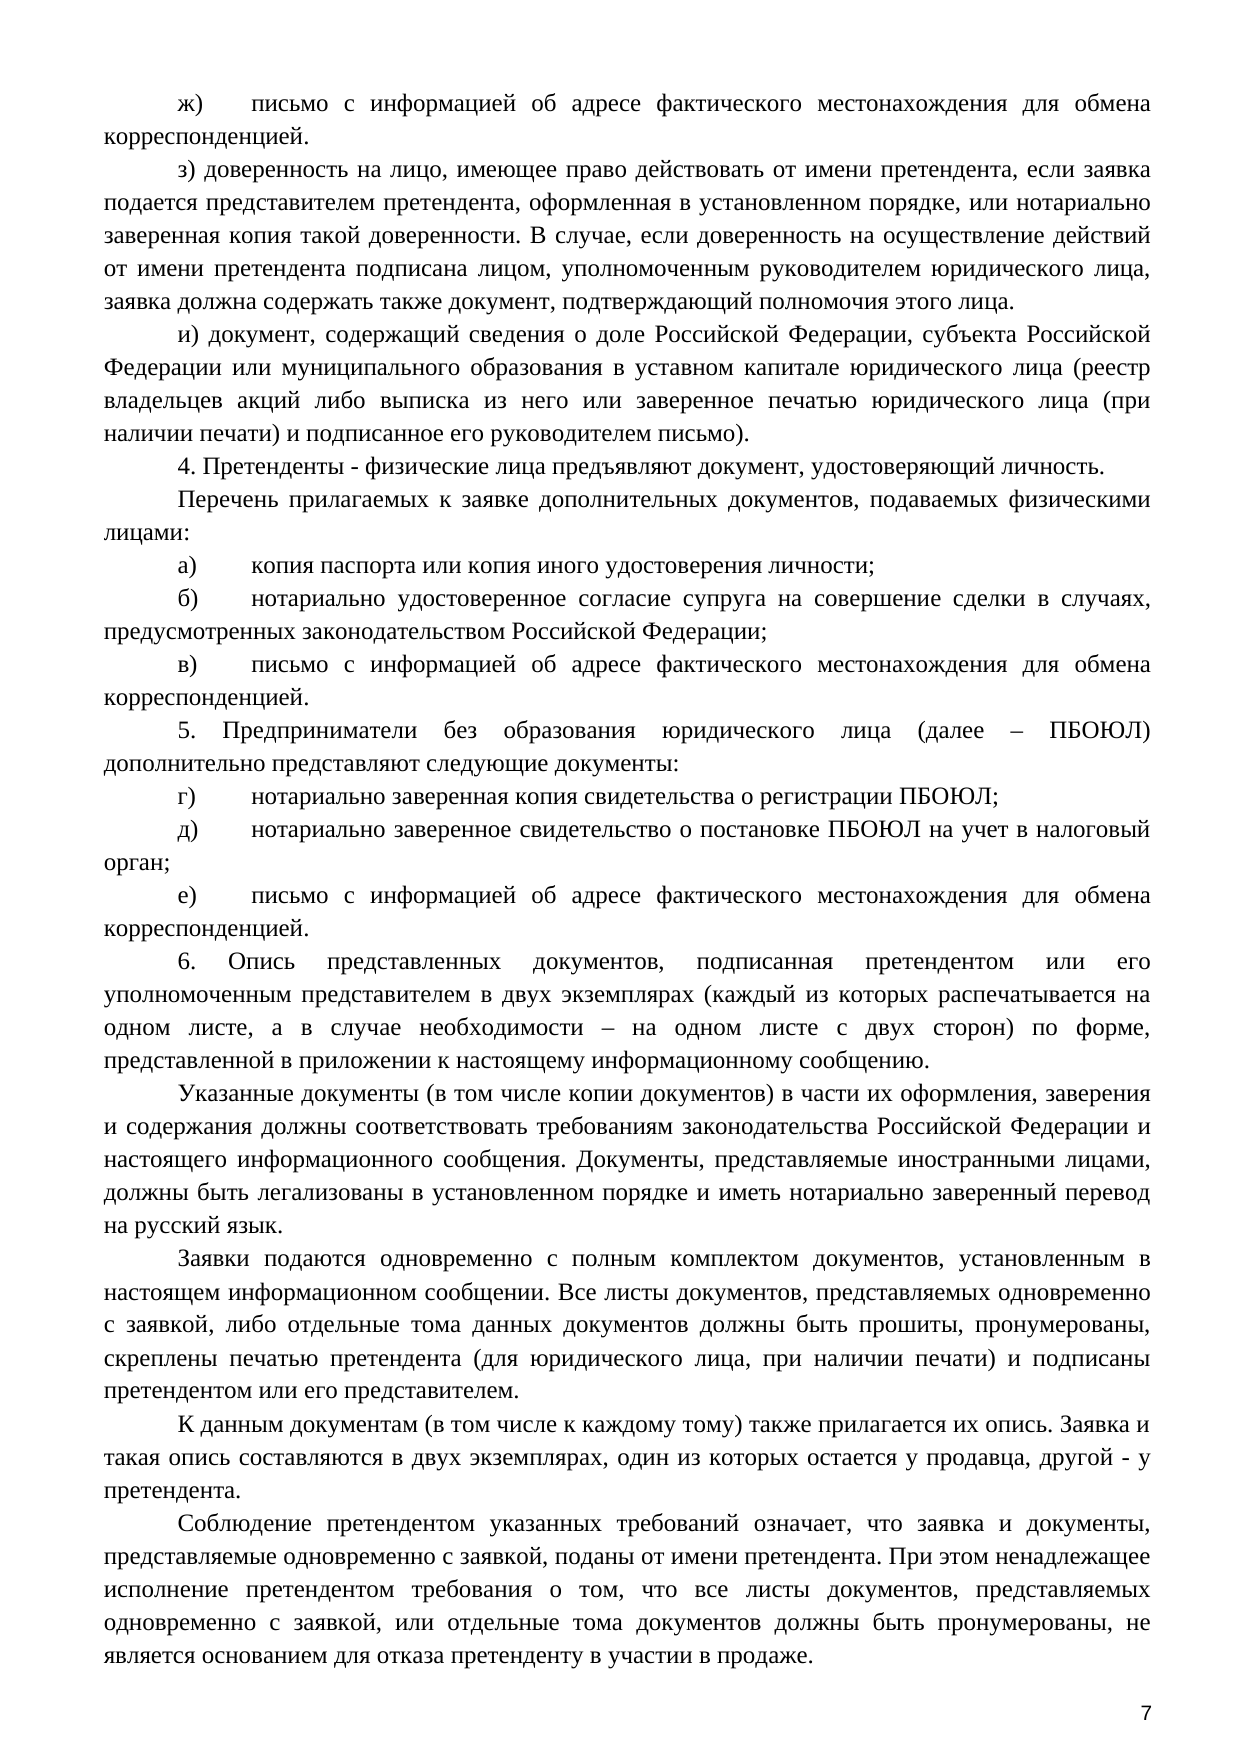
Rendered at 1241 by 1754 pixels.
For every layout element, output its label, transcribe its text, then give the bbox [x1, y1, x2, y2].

text е) письмо с информацией об адресе фактического местонахождения для обмена корреспонденцией. [103, 880, 1152, 942]
text 4. Претенденты - физические лица предъявляют документ, удостоверяющий личность. [103, 451, 1152, 480]
text ж) письмо с информацией об адресе фактического местонахождения для обмена корреспонденцией. [103, 88, 1152, 149]
text Заявки подаются одновременно с полным комплектом документов, установленным в настоящем информационном сообщении. Все листы документов, представляемых одновременно с заявкой, либо отдельные тома данных документов должны быть прошиты, пронумерованы, скреплены печатью претендента (для юридического лица, при наличии печати) и подписаны претендентом или его представителем. [103, 1243, 1152, 1404]
text Перечень прилагаемых к заявке дополнительных документов, подаваемых физическими лицами: [103, 484, 1152, 546]
text г) нотариально заверенная копия свидетельства о регистрации ПБОЮЛ; [103, 781, 1152, 810]
text 5. Предприниматели без образования юридического лица (далее – ПБОЮЛ) дополнительно представляют следующие документы: [103, 715, 1152, 777]
text 6. Опись представленных документов, подписанная претендентом или его уполномоченным представителем в двух экземплярах (каждый из которых распечатывается на одном листе, а в случае необходимости – на одном листе с двух сторон) по форме, представленной в приложении к настоящему информационному сообщению. [103, 946, 1152, 1074]
text Указанные документы (в том числе копии документов) в части их оформления, заверения и содержания должны соответствовать требованиям законодательства Российской Федерации и настоящего информационного сообщения. Документы, представляемые иностранными лицами, должны быть легализованы в установленном порядке и иметь нотариально заверенный перевод на русский язык. [103, 1078, 1152, 1239]
text б) нотариально удостоверенное согласие супруга на совершение сделки в случаях, предусмотренных законодательством Российской Федерации; [103, 583, 1152, 645]
text д) нотариально заверенное свидетельство о постановке ПБОЮЛ на учет в налоговый орган; [103, 814, 1152, 876]
text К данным документам (в том числе к каждому тому) также прилагается их опись. Заявка и такая опись составляются в двух экземплярах, один из которых остается у продавца, другой - у претендента. [103, 1409, 1152, 1503]
text и) документ, содержащий сведения о доле Российской Федерации, субъекта Российской Федерации или муниципального образования в уставном капитале юридического лица (реестр владельцев акций либо выписка из него или заверенное печатью юридического лица (при наличии печати) и подписанное его руководителем письмо). [103, 319, 1152, 447]
text з) доверенность на лицо, имеющее право действовать от имени претендента, если заявка подается представителем претендента, оформленная в установленном порядке, или нотариально заверенная копия такой доверенности. В случае, если доверенность на осуществление действий от имени претендента подписана лицом, уполномоченным руководителем юридического лица, заявка должна содержать также документ, подтверждающий полномочия этого лица. [103, 154, 1152, 315]
text в) письмо с информацией об адресе фактического местонахождения для обмена корреспонденцией. [103, 649, 1152, 711]
text Соблюдение претендентом указанных требований означает, что заявка и документы, представляемые одновременно с заявкой, поданы от имени претендента. При этом ненадлежащее исполнение претендентом требования о том, что все листы документов, представляемых одновременно с заявкой, или отдельные тома документов должны быть пронумерованы, не является основанием для отказа претенденту в участии в продаже. [103, 1508, 1152, 1668]
text а) копия паспорта или копия иного удостоверения личности; [103, 550, 1152, 579]
